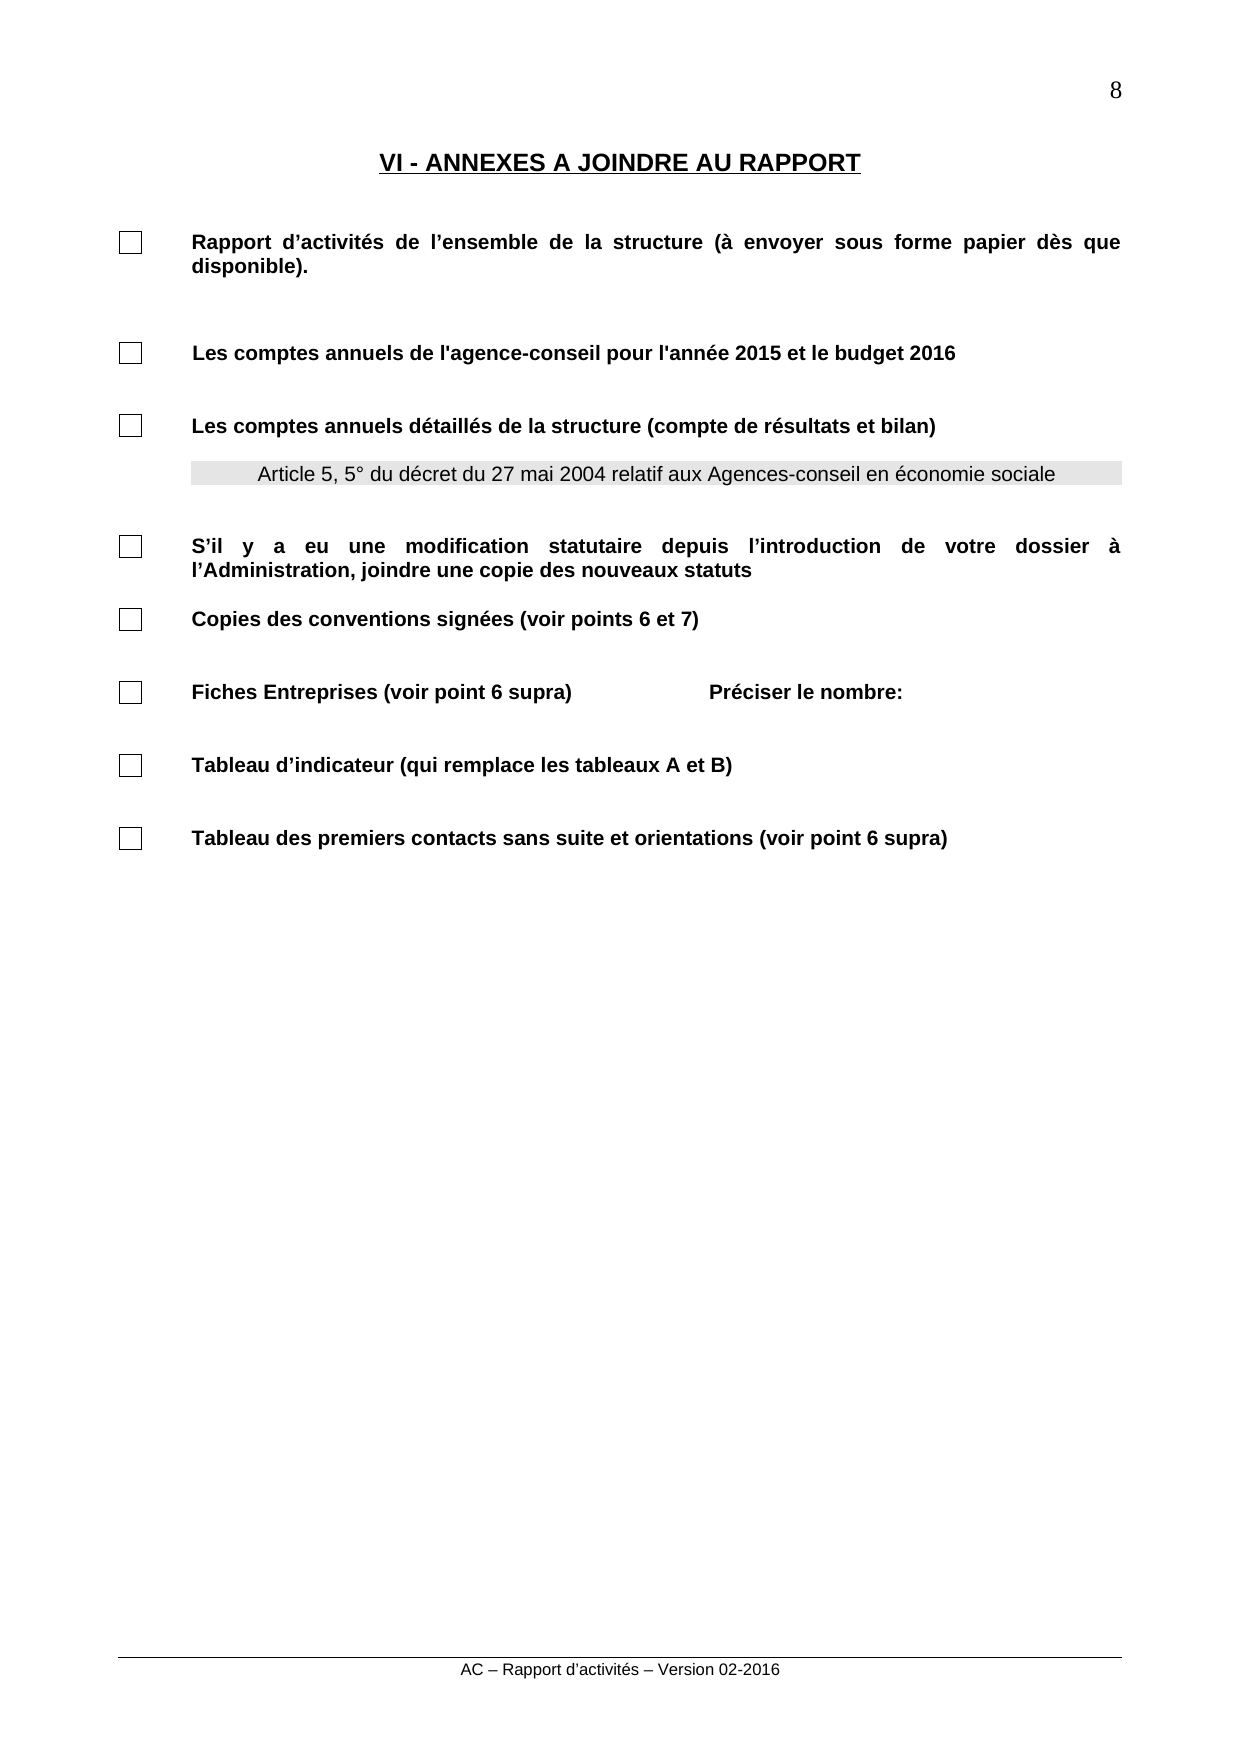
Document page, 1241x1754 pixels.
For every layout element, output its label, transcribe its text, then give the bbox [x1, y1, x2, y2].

text Les comptes annuels détaillés de la structure (compte de résultats et bilan) [118, 413, 1122, 437]
text Tableau d’indicateur (qui remplace les tableaux A et B) [118, 753, 1122, 777]
text Tableau des premiers contacts sans suite et orientations (voir point 6 supra) [118, 826, 1122, 850]
text S’il y a eu une modification statutaire depuis l’introduction de votre dossier à l’Administration, joindre une copie des nouveaux statuts [118, 534, 1122, 582]
subtitle VI - ANNEXES A JOINDRE AU RAPPORT [118, 148, 1122, 176]
text Les comptes annuels de l'agence-conseil pour l'année 2015 et le budget 2016 [118, 341, 1122, 364]
text Rapport d’activités de l’ensemble de la structure (à envoyer sous forme papier dès que disponible). [118, 230, 1122, 278]
text Copies des conventions signées (voir points 6 et 7) [118, 607, 1122, 631]
text Fiches Entreprises (voir point 6 supra) Préciser le nombre: [118, 680, 1122, 704]
text Article 5, 5° du décret du 27 mai 2004 relatif aux Agences-conseil en économie sociale [191, 461, 1122, 485]
